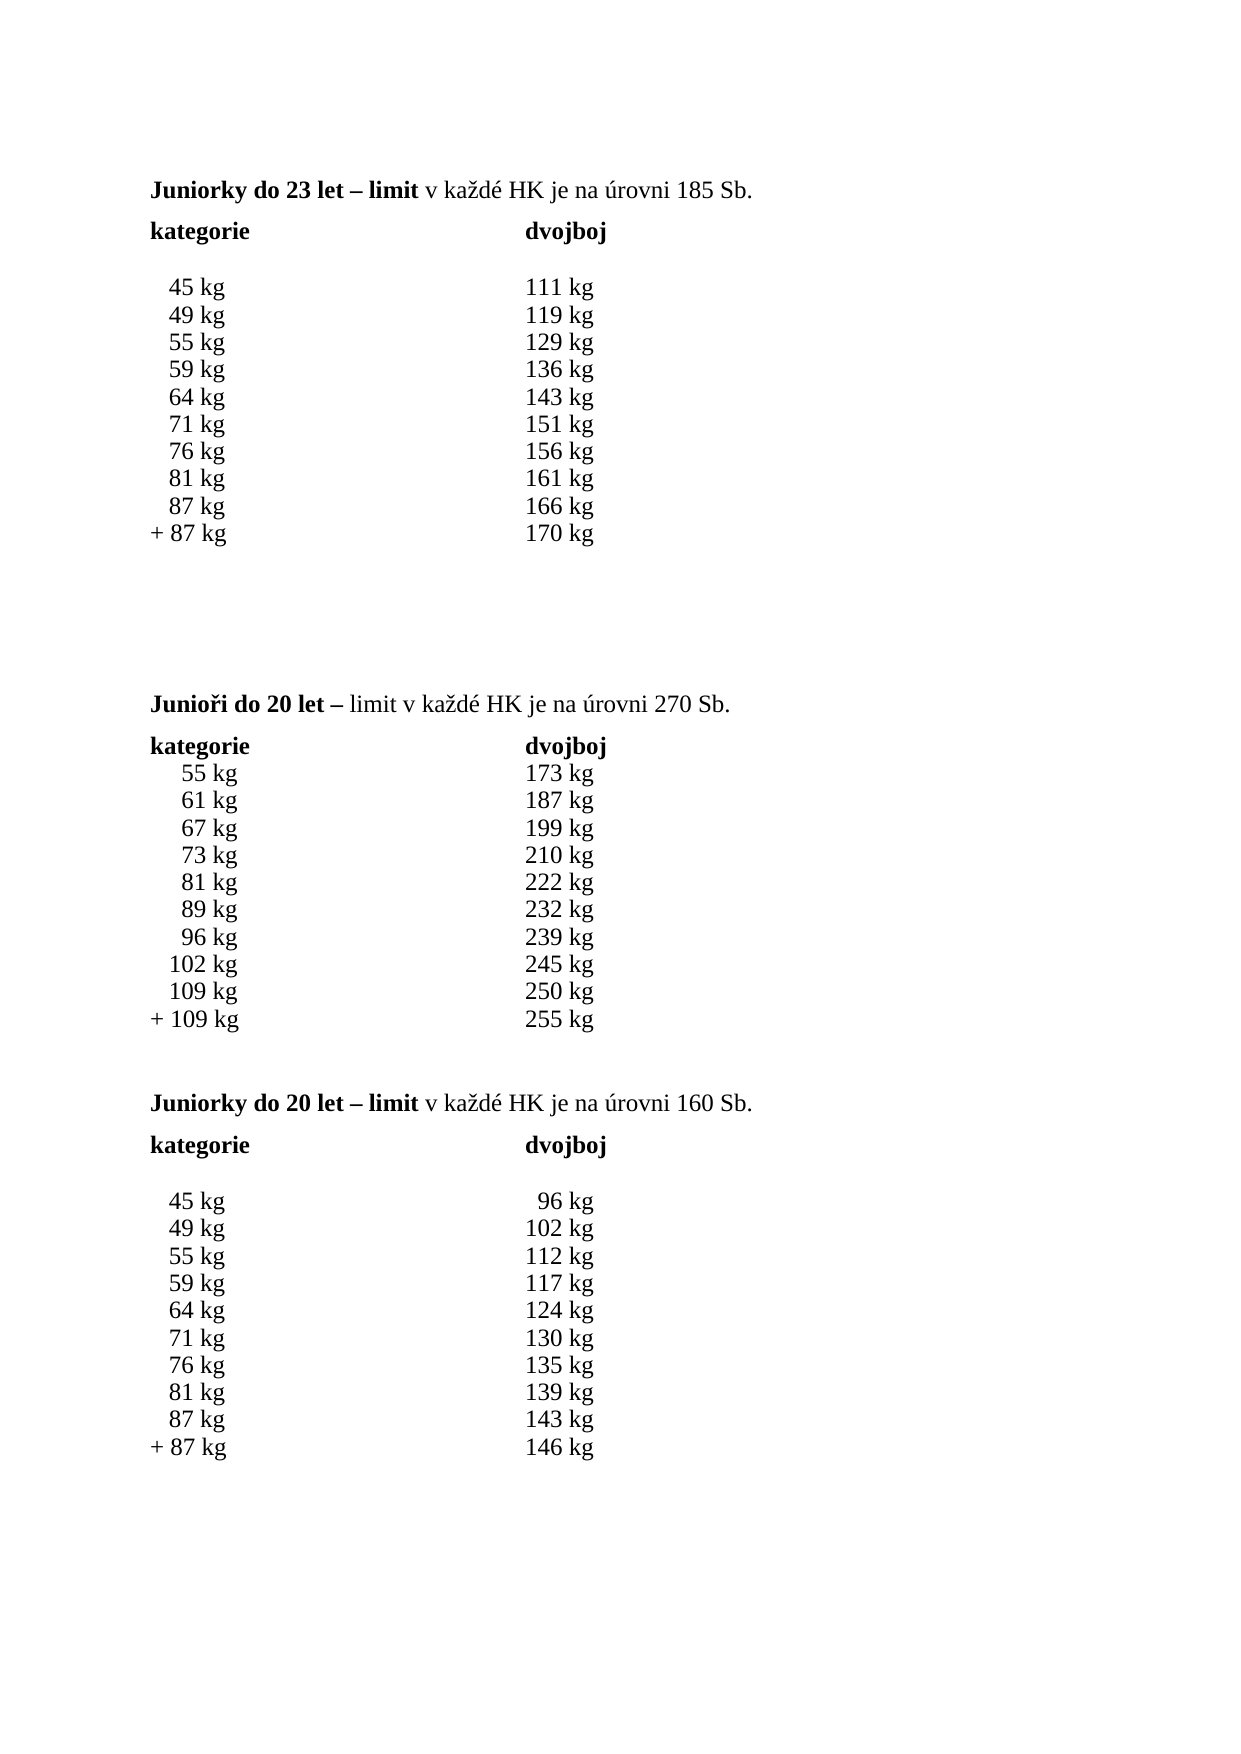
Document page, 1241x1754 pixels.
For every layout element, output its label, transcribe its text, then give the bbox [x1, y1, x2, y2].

text kategorie dvojboj [150, 218, 1090, 245]
text + 87 kg 170 kg [150, 520, 1090, 547]
text 81 kg 161 kg [150, 465, 1090, 492]
text Juniorky do 23 let – limit v každé HK je na úrovni 185 Sb. [150, 176, 1090, 204]
text 64 kg 124 kg [150, 1297, 1090, 1324]
text 55 kg 173 kg [150, 760, 1090, 787]
text 89 kg 232 kg [150, 896, 1090, 923]
text kategorie dvojboj [150, 732, 1090, 760]
text 64 kg 143 kg [150, 383, 1090, 411]
text 71 kg 151 kg [150, 411, 1090, 438]
text 59 kg 117 kg [150, 1270, 1090, 1297]
text 49 kg 119 kg [150, 301, 1090, 329]
text 59 kg 136 kg [150, 356, 1090, 383]
text 81 kg 139 kg [150, 1379, 1090, 1406]
text 73 kg 210 kg [150, 842, 1090, 869]
text 49 kg 102 kg [150, 1215, 1090, 1242]
text 45 kg 111 kg [150, 274, 1090, 301]
text + 109 kg 255 kg [150, 1005, 1090, 1033]
text 76 kg 156 kg [150, 438, 1090, 465]
text 71 kg 130 kg [150, 1324, 1090, 1352]
text kategorie dvojboj [150, 1132, 1090, 1159]
text 61 kg 187 kg [150, 787, 1090, 814]
text 87 kg 166 kg [150, 492, 1090, 520]
text 76 kg 135 kg [150, 1352, 1090, 1379]
text Junioři do 20 let – limit v každé HK je na úrovni 270 Sb. [150, 691, 1090, 718]
text 109 kg 250 kg [150, 978, 1090, 1005]
text Juniorky do 20 let – limit v každé HK je na úrovni 160 Sb. [150, 1090, 1090, 1117]
text 87 kg 143 kg [150, 1406, 1090, 1433]
text 96 kg 239 kg [150, 923, 1090, 951]
text 102 kg 245 kg [150, 951, 1090, 978]
text + 87 kg 146 kg [150, 1433, 1090, 1461]
text 55 kg 129 kg [150, 329, 1090, 356]
text 45 kg 96 kg [150, 1188, 1090, 1215]
text 55 kg 112 kg [150, 1242, 1090, 1270]
text 81 kg 222 kg [150, 869, 1090, 896]
text 67 kg 199 kg [150, 814, 1090, 842]
